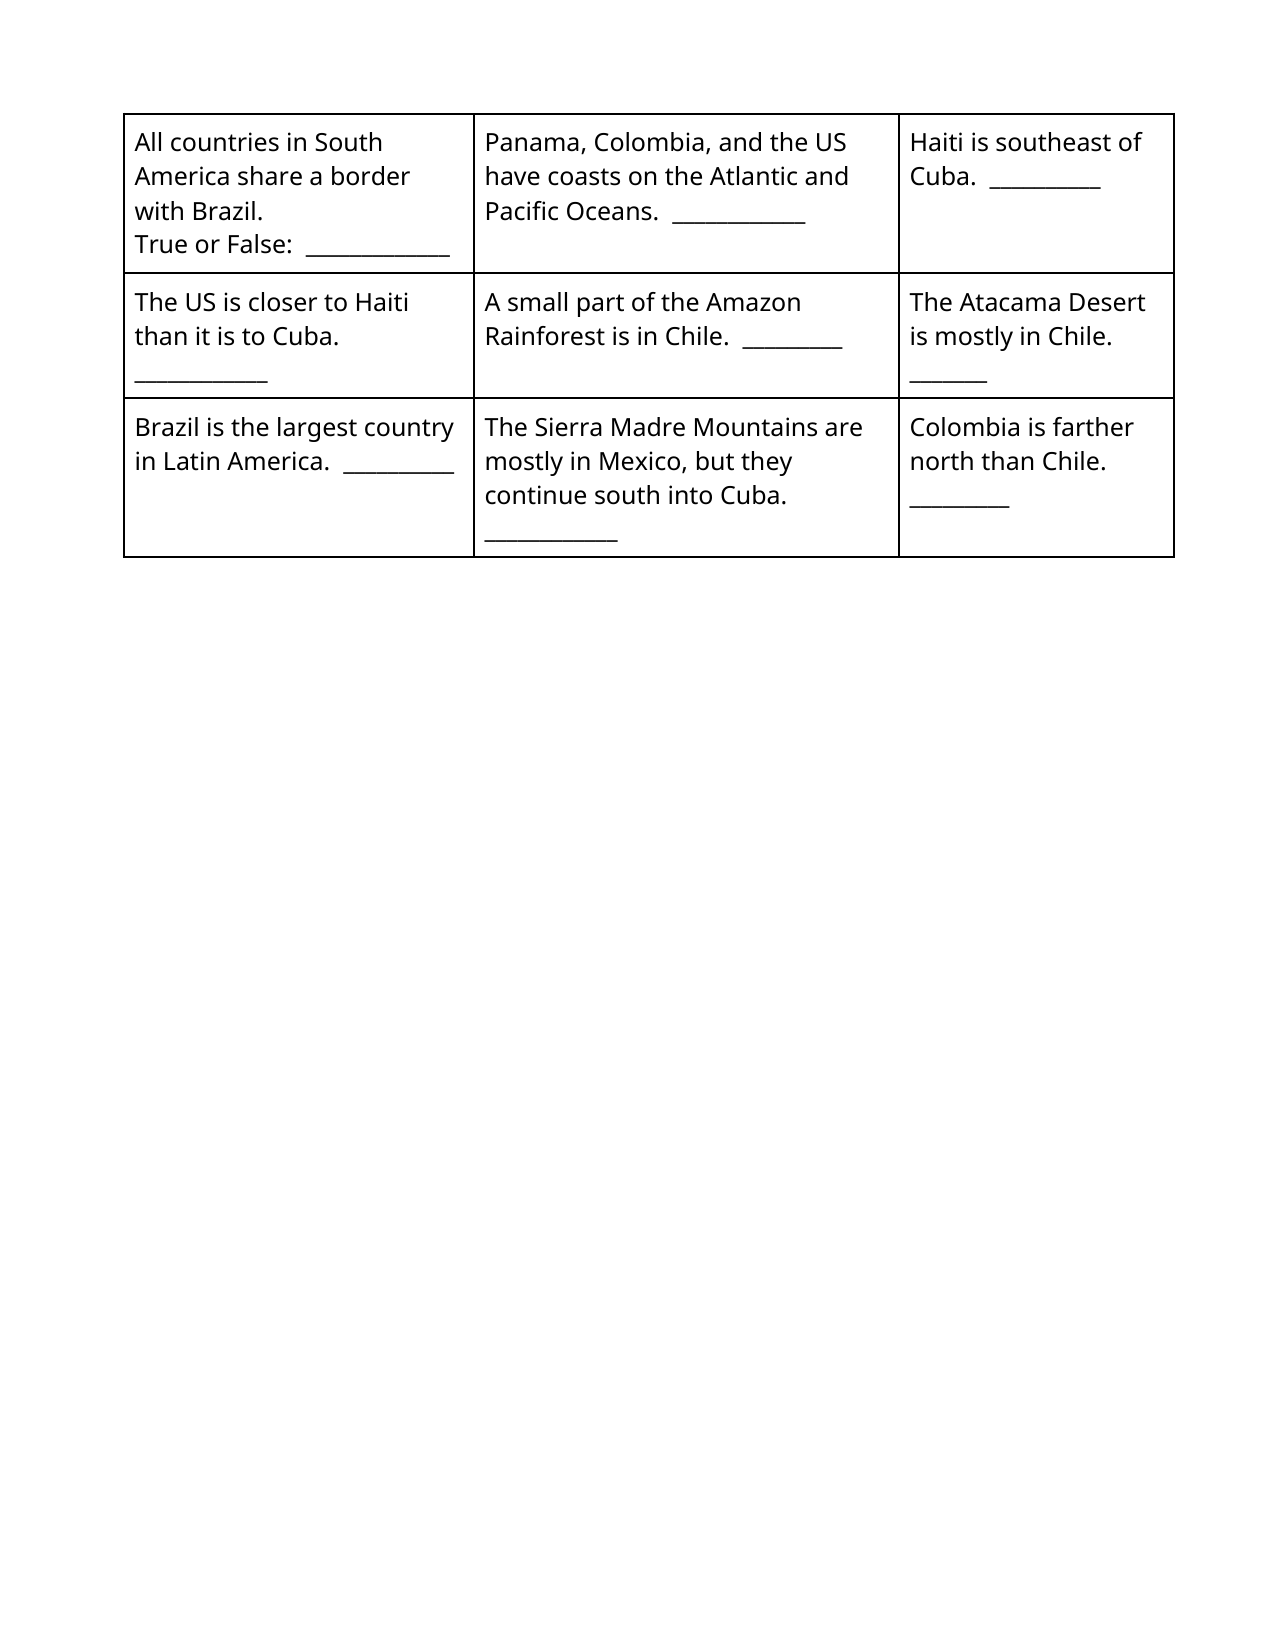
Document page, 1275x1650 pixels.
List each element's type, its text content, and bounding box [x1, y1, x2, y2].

table_cell The Sierra Madre Mountains are mostly in Mexico, but they continue south into Cuba. ____________ [475, 399, 898, 556]
table_cell Brazil is the largest country in Latin America. __________ [125, 399, 473, 556]
table_cell The US is closer to Haiti than it is to Cuba. ____________ [125, 274, 473, 397]
table_cell All countries in South America share a border with Brazil. True or False: _____________ [125, 115, 473, 272]
table_cell Haiti is southeast of Cuba. __________ [900, 115, 1173, 272]
table_cell Panama, Colombia, and the US have coasts on the Atlantic and Pacific Oceans. ____________ [475, 115, 898, 272]
table_cell A small part of the Amazon Rainforest is in Chile. _________ [475, 274, 898, 397]
table_cell Colombia is farther north than Chile. _________ [900, 399, 1173, 556]
table_cell The Atacama Desert is mostly in Chile. _______ [900, 274, 1173, 397]
